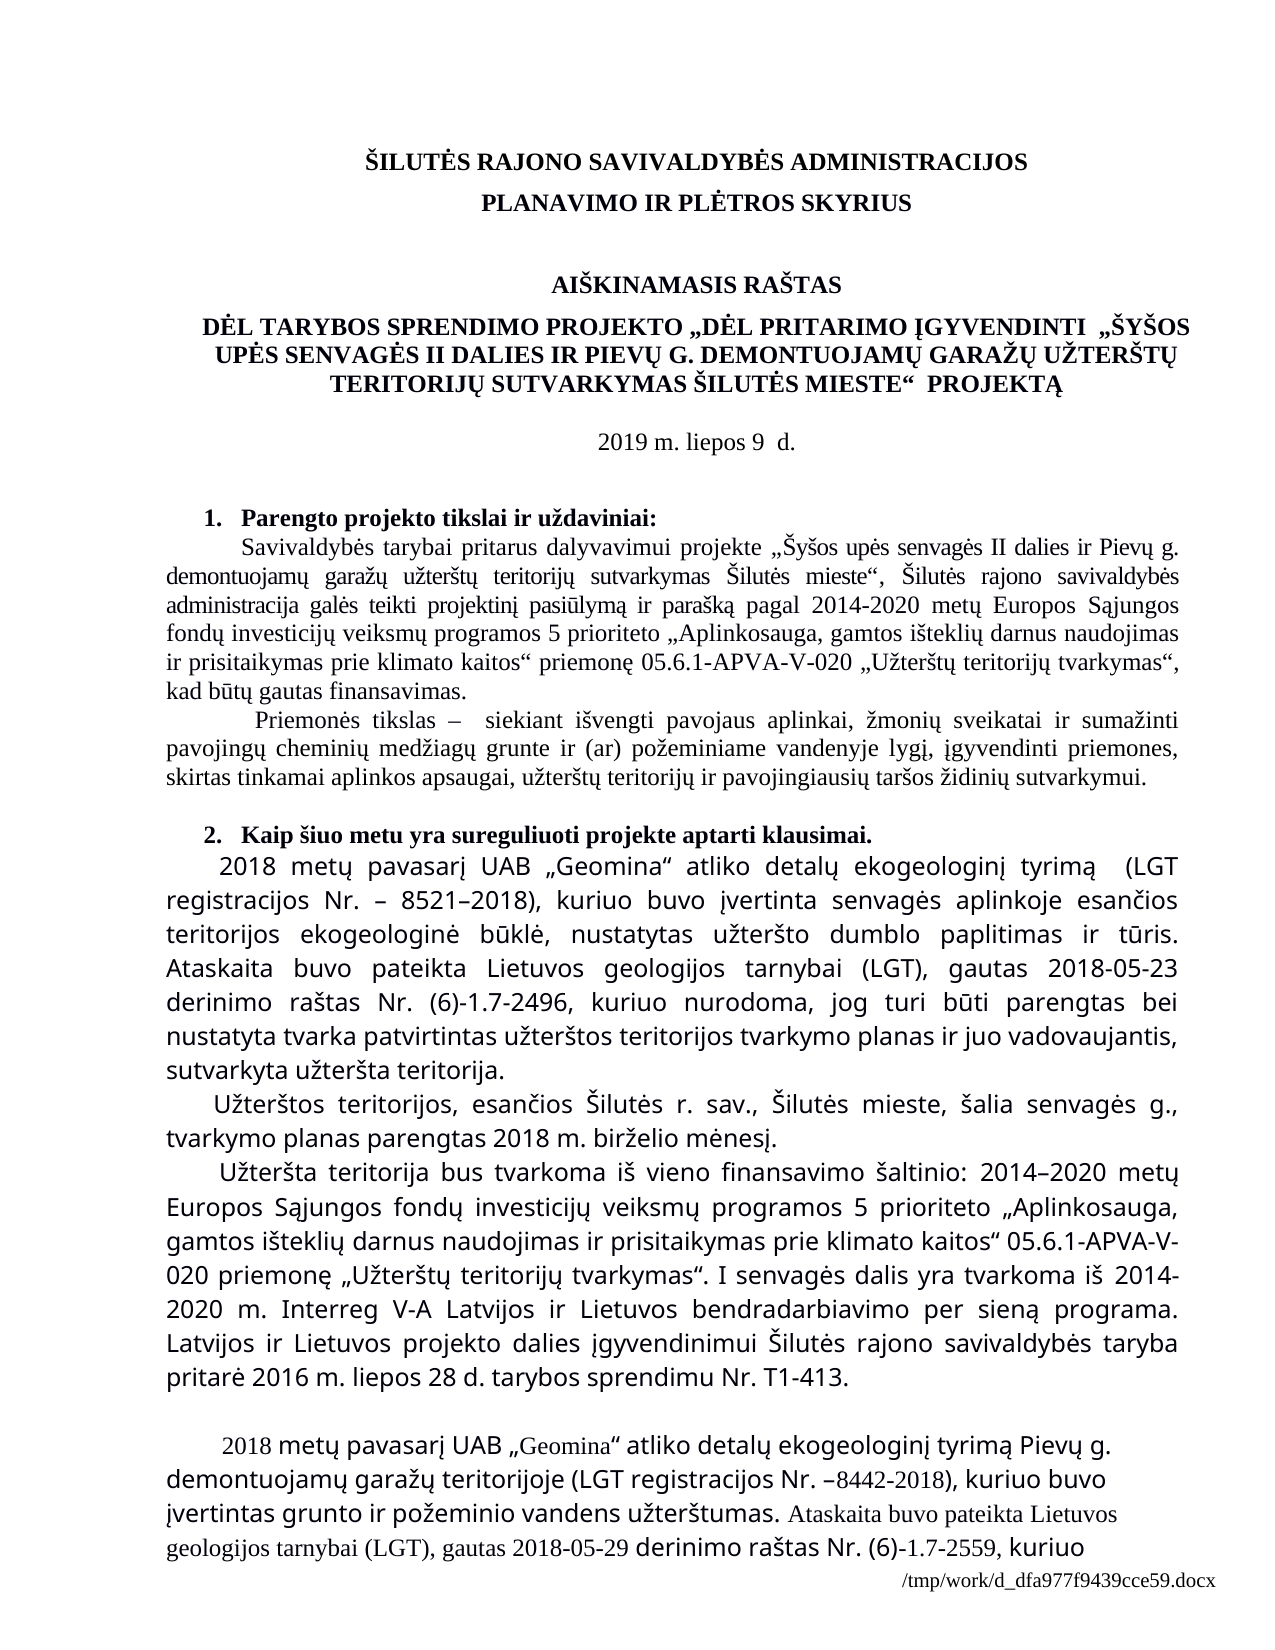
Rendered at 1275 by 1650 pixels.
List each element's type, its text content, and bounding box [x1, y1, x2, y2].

text AIŠKINAMASIS RAŠTAS [177, 271, 1216, 299]
text PLANAVIMO IR PLĖTROS SKYRIUS [177, 188, 1216, 217]
text ŠILUTĖS RAJONO SAVIVALDYBĖS ADMINISTRACIJOS [177, 147, 1216, 176]
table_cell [155, 820, 1191, 1564]
text 2019 m. liepos 9 d. [177, 427, 1216, 456]
text DĖL TARYBOS SPRENDIMO PROJEKTO „DĖL PRITARIMO ĮGYVENDINTI „šyšos upės senvagės II dalies ir Pievų g. demontuojamų garažų Užterštų TERITORIJų sutvarkymas šilutės mieste“ PROJEKTĄ [177, 312, 1216, 398]
table_header Parengto projekto tikslai ir uždaviniai: Savivaldybės tarybai pritarus dalyvavimui projekte „Šyšos upės senvagės II dalies ir Pievų g. demontuojamų garažų užterštų teritorijų sutvarkymas Šilutės mieste“, Šilutės rajono savivaldybės administracija galės teikti projektinį pasiūlymą ir parašką pagal 2014-2020 metų Europos Sąjungos fondų investicijų veiksmų programos 5 prioriteto „Aplinkosauga, gamtos išteklių darnus naudojimas ir prisitaikymas prie klimato kaitos“ priemonę 05.6.1-APVA-V-020 „Užterštų teritorijų tvarkymas“, kad būtų gautas finansavimas. Priemonės tikslas – siekiant išvengti pavojaus aplinkai, žmonių sveikatai ir sumažinti pavojingų cheminių medžiagų grunte ir (ar) požeminiame vandenyje lygį, įgyvendinti priemones, skirtas tinkamai aplinkos apsaugai, užterštų teritorijų ir pavojingiausių taršos židinių sutvarkymui. [155, 504, 1191, 820]
